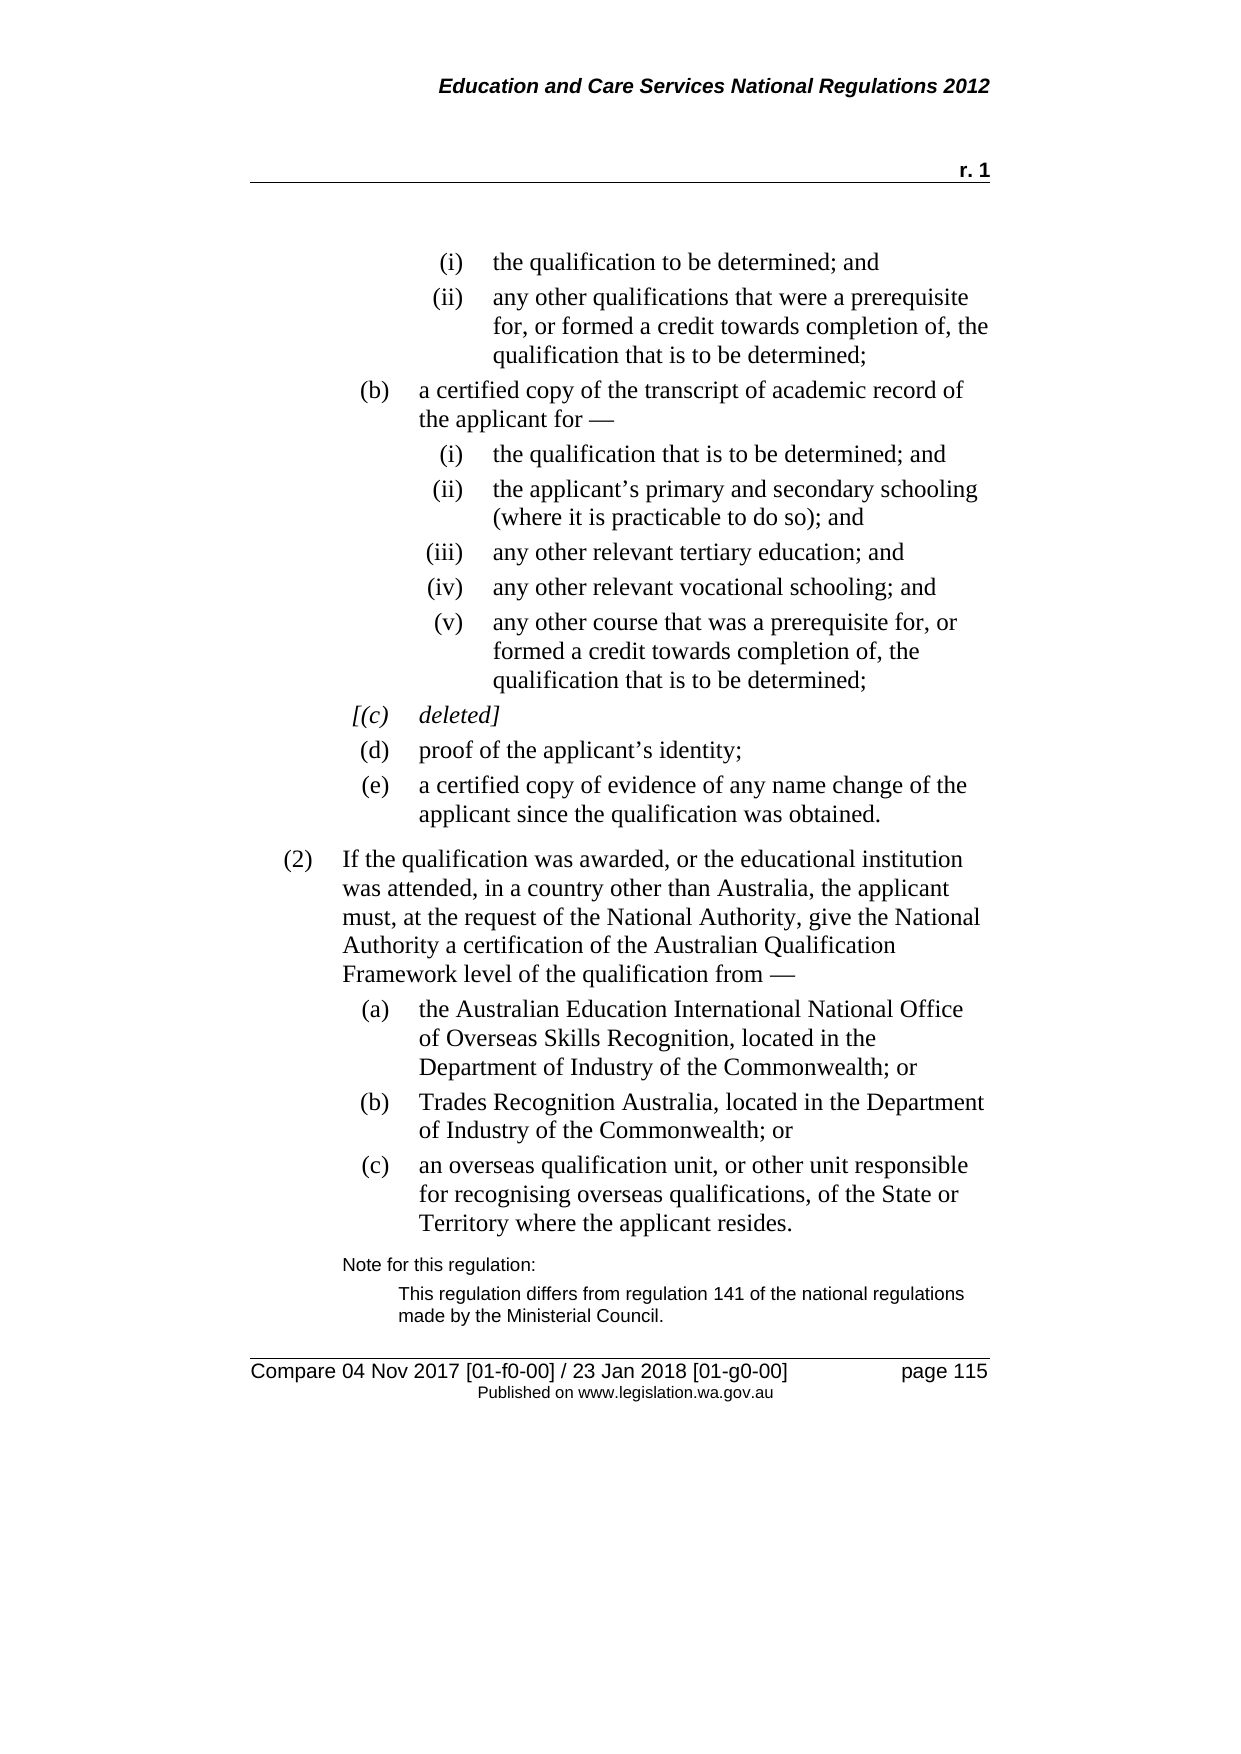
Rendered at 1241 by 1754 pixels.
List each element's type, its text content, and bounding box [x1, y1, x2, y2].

text (ii) any other qualifications that were a prerequisite for, or formed a credit towards completion of, the qualification that is to be determined; [250, 282, 990, 369]
text (b) Trades Recognition Australia, located in the Department of Industry of the Commonwealth; or [250, 1087, 990, 1144]
text [(c) deleted] [250, 700, 990, 729]
text (i) the qualification that is to be determined; and [250, 439, 990, 467]
text This regulation differs from regulation 141 of the national regulations made by the Ministerial Council. [250, 1283, 990, 1326]
text (a) the Australian Education International National Office of Overseas Skills Recognition, located in the Department of Industry of the Commonwealth; or [250, 994, 990, 1080]
text (i) the qualification to be determined; and [250, 247, 990, 276]
text (v) any other course that was a prerequisite for, or formed a credit towards completion of, the qualification that is to be determined; [250, 607, 990, 694]
text (2) If the qualification was awarded, or the educational institution was attended, in a country other than Australia, the applicant must, at the request of the National Authority, give the National Authority a certification of the Australian Qualification Framework level of the qualification from — [250, 844, 990, 988]
subtitle Note for this regulation: [250, 1253, 990, 1275]
text (b) a certified copy of the transcript of academic record of the applicant for — [250, 375, 990, 432]
text (d) proof of the applicant’s identity; [250, 735, 990, 764]
text (c) an overseas qualification unit, or other unit responsible for recognising overseas qualifications, of the State or Territory where the applicant resides. [250, 1150, 990, 1237]
text (ii) the applicant’s primary and secondary schooling (where it is practicable to do so); and [250, 474, 990, 531]
text (e) a certified copy of evidence of any name change of the applicant since the qualification was obtained. [250, 770, 990, 827]
text (iii) any other relevant tertiary education; and [250, 537, 990, 566]
text (iv) any other relevant vocational schooling; and [250, 572, 990, 601]
